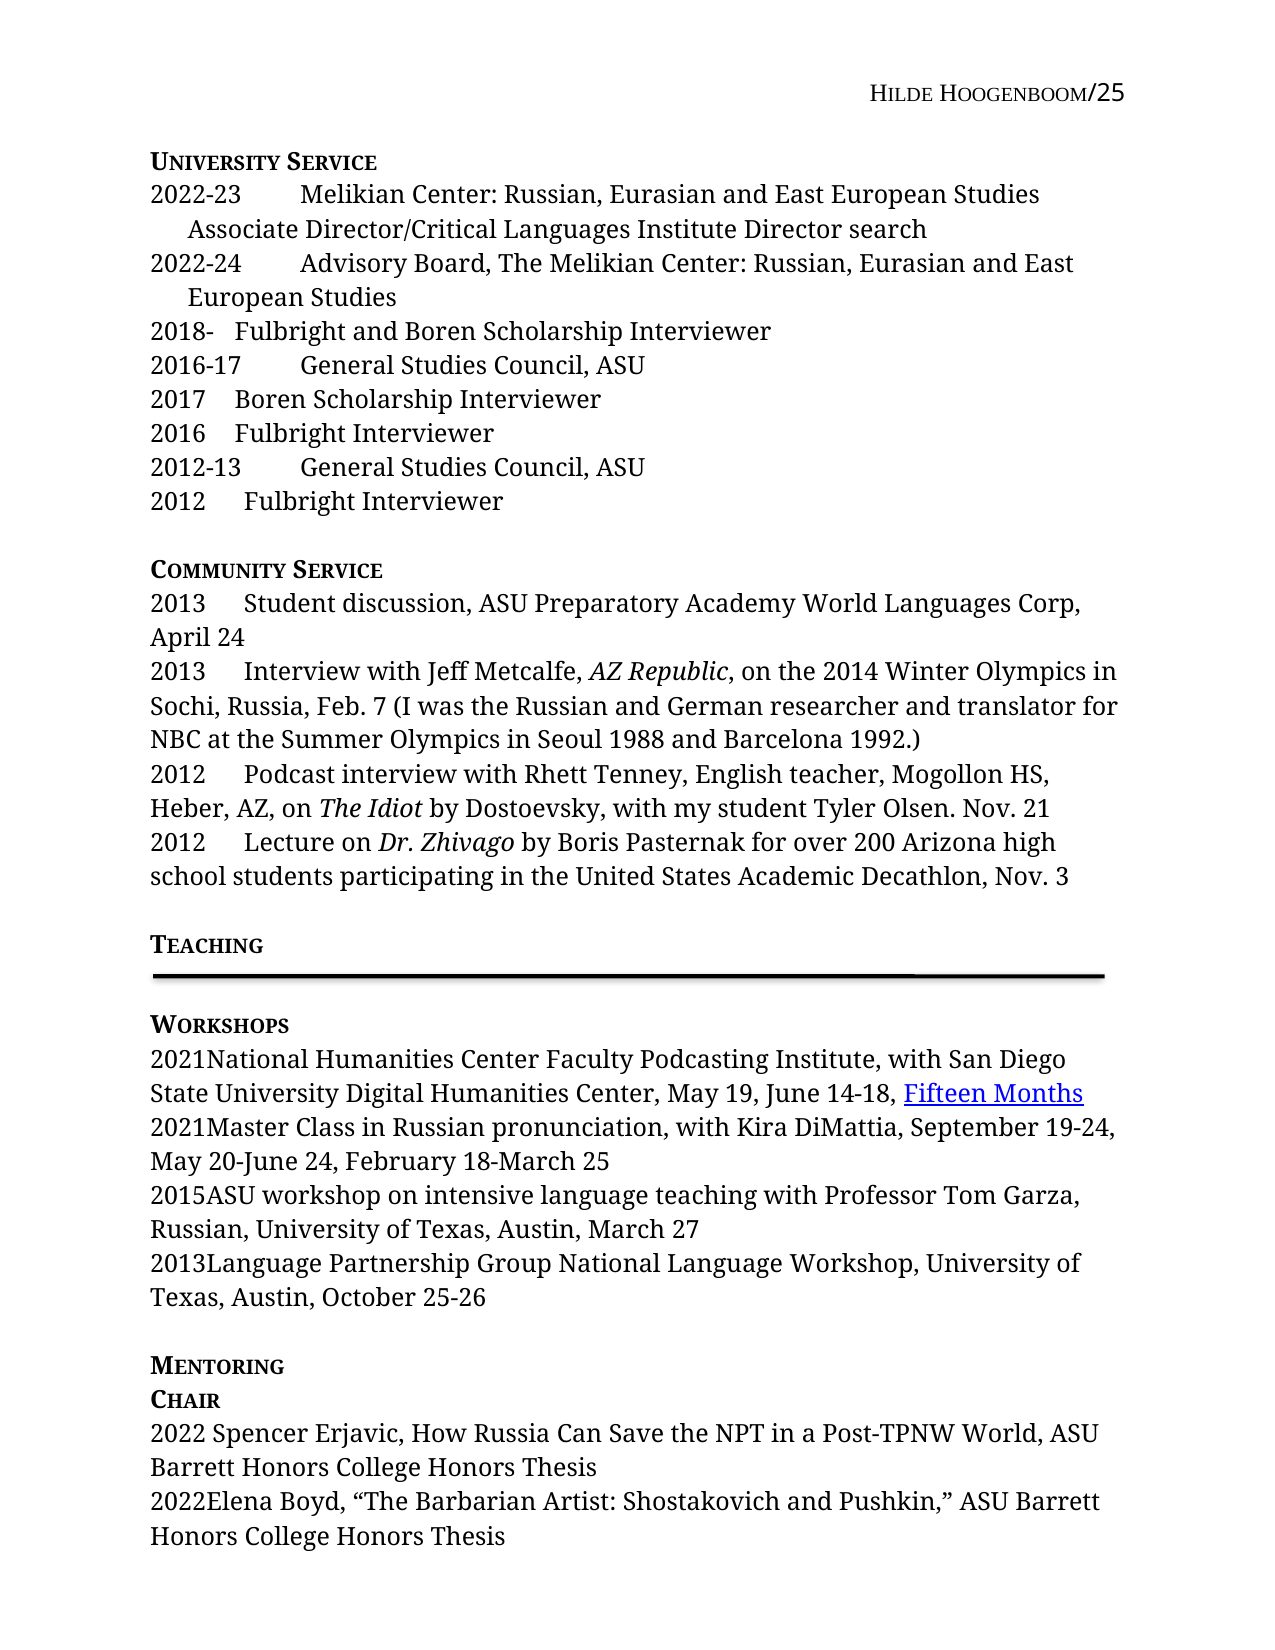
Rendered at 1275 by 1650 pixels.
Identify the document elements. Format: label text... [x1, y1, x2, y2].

subtitle Mentoring [150, 1348, 1125, 1382]
subtitle University Service [150, 143, 1125, 177]
text Chair [150, 1382, 1125, 1416]
text 2022-24 Advisory Board, The Melikian Center: Russian, Eurasian and East European Studies [150, 245, 1125, 313]
text 2013 Language Partnership Group National Language Workshop, University of Texas, Austin, October 25-26 [150, 1246, 1125, 1314]
text 2012 Fulbright Interviewer [150, 484, 1125, 518]
text 2022 Spencer Erjavic, How Russia Can Save the NPT in a Post-TPNW World, ASU Barrett Honors College Honors Thesis [150, 1416, 1125, 1484]
text 2013 Interview with Jeff Metcalfe, AZ Republic, on the 2014 Winter Olympics in Sochi, Russia, Feb. 7 (I was the Russian and German researcher and translator for NBC at the Summer Olympics in Seoul 1988 and Barcelona 1992.) [150, 654, 1125, 756]
text 2022 Elena Boyd, “The Barbarian Artist: Shostakovich and Pushkin,” ASU Barrett Honors College Honors Thesis [150, 1484, 1125, 1552]
text 2021 National Humanities Center Faculty Podcasting Institute, with San Diego State University Digital Humanities Center, May 19, June 14-18, Fifteen Months [150, 1041, 1125, 1109]
subtitle Workshops [150, 1007, 1125, 1041]
text 2022-23 Melikian Center: Russian, Eurasian and East European Studies Associate Director/Critical Languages Institute Director search [150, 177, 1125, 245]
text 2012 Podcast interview with Rhett Tenney, English teacher, Mogollon HS, Heber, AZ, on The Idiot by Dostoevsky, with my student Tyler Olsen. Nov. 21 [150, 756, 1125, 824]
text 2018- Fulbright and Boren Scholarship Interviewer [150, 313, 1125, 347]
text 2016-17 General Studies Council, ASU [150, 347, 1125, 382]
text 2013 Student discussion, ASU Preparatory Academy World Languages Corp, April 24 [150, 586, 1125, 654]
text 2012-13 General Studies Council, ASU [150, 450, 1125, 484]
subtitle Teaching [150, 927, 1125, 961]
text 2015 ASU workshop on intensive language teaching with Professor Tom Garza, Russian, University of Texas, Austin, March 27 [150, 1177, 1125, 1246]
text 2017 Boren Scholarship Interviewer [150, 382, 1125, 416]
text 2021 Master Class in Russian pronunciation, with Kira DiMattia, September 19-24, May 20-June 24, February 18-March 25 [150, 1109, 1125, 1177]
text 2012 Lecture on Dr. Zhivago by Boris Pasternak for over 200 Arizona high school students participating in the United States Academic Decathlon, Nov. 3 [150, 824, 1125, 892]
subtitle Community Service [150, 552, 1125, 586]
text 2016 Fulbright Interviewer [150, 416, 1125, 450]
